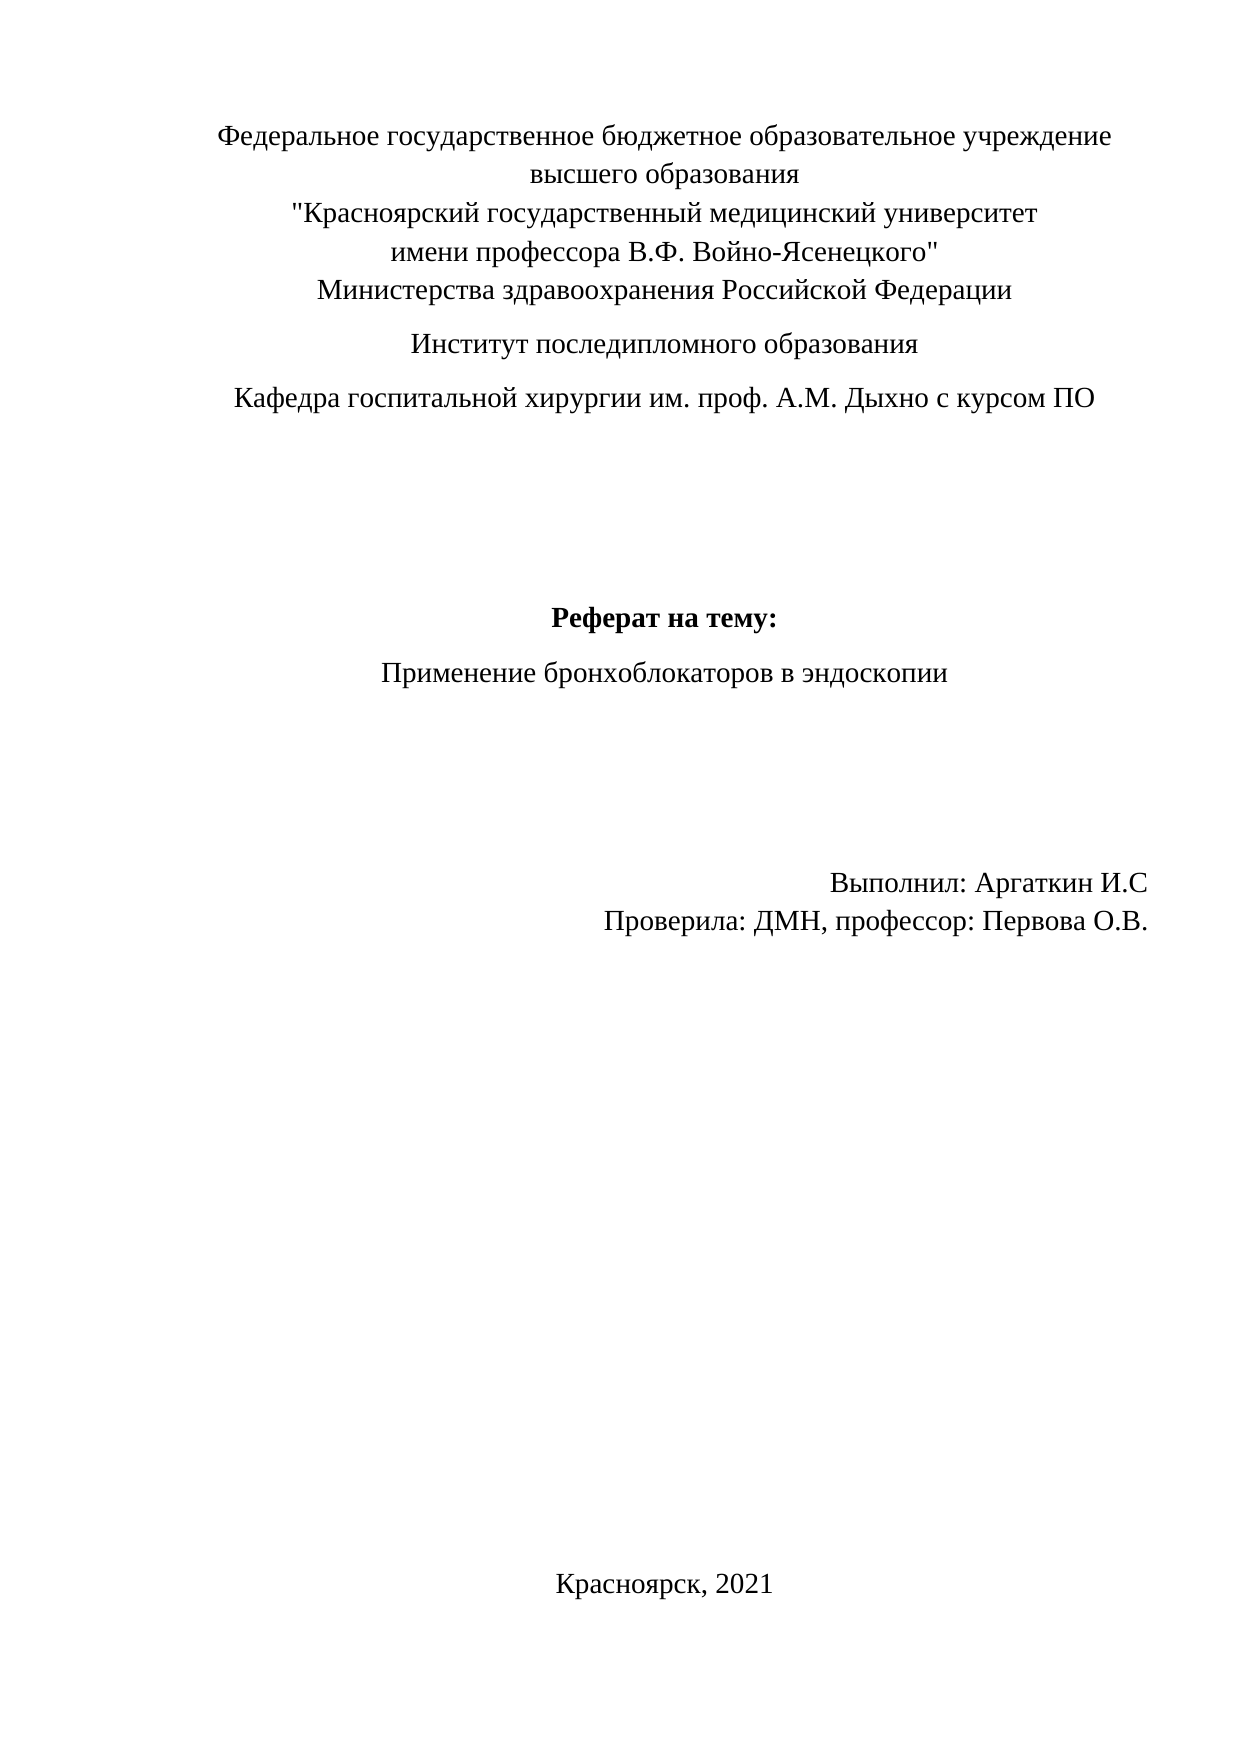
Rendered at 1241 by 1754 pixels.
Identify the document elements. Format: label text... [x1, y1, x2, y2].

text Реферат на тему: [177, 600, 1152, 634]
text Федеральное государственное бюджетное образовательное учреждение высшего образования "Красноярский государственный медицинский университет имени профессора В.Ф. Войно-Ясенецкого" Министерства здравоохранения Российской Федерации [177, 118, 1152, 306]
text Кафедра госпитальной хирургии им. проф. А.М. Дыхно с курсом ПО [177, 381, 1152, 414]
text Красноярск, 2021 [177, 1566, 1152, 1599]
text Применение бронхоблокаторов в эндоскопии [177, 656, 1152, 689]
text Институт последипломного образования [177, 326, 1152, 360]
text Выполнил: Аргаткин И.С Проверила: ДМН, профессор: Первова О.В. [177, 711, 1152, 937]
